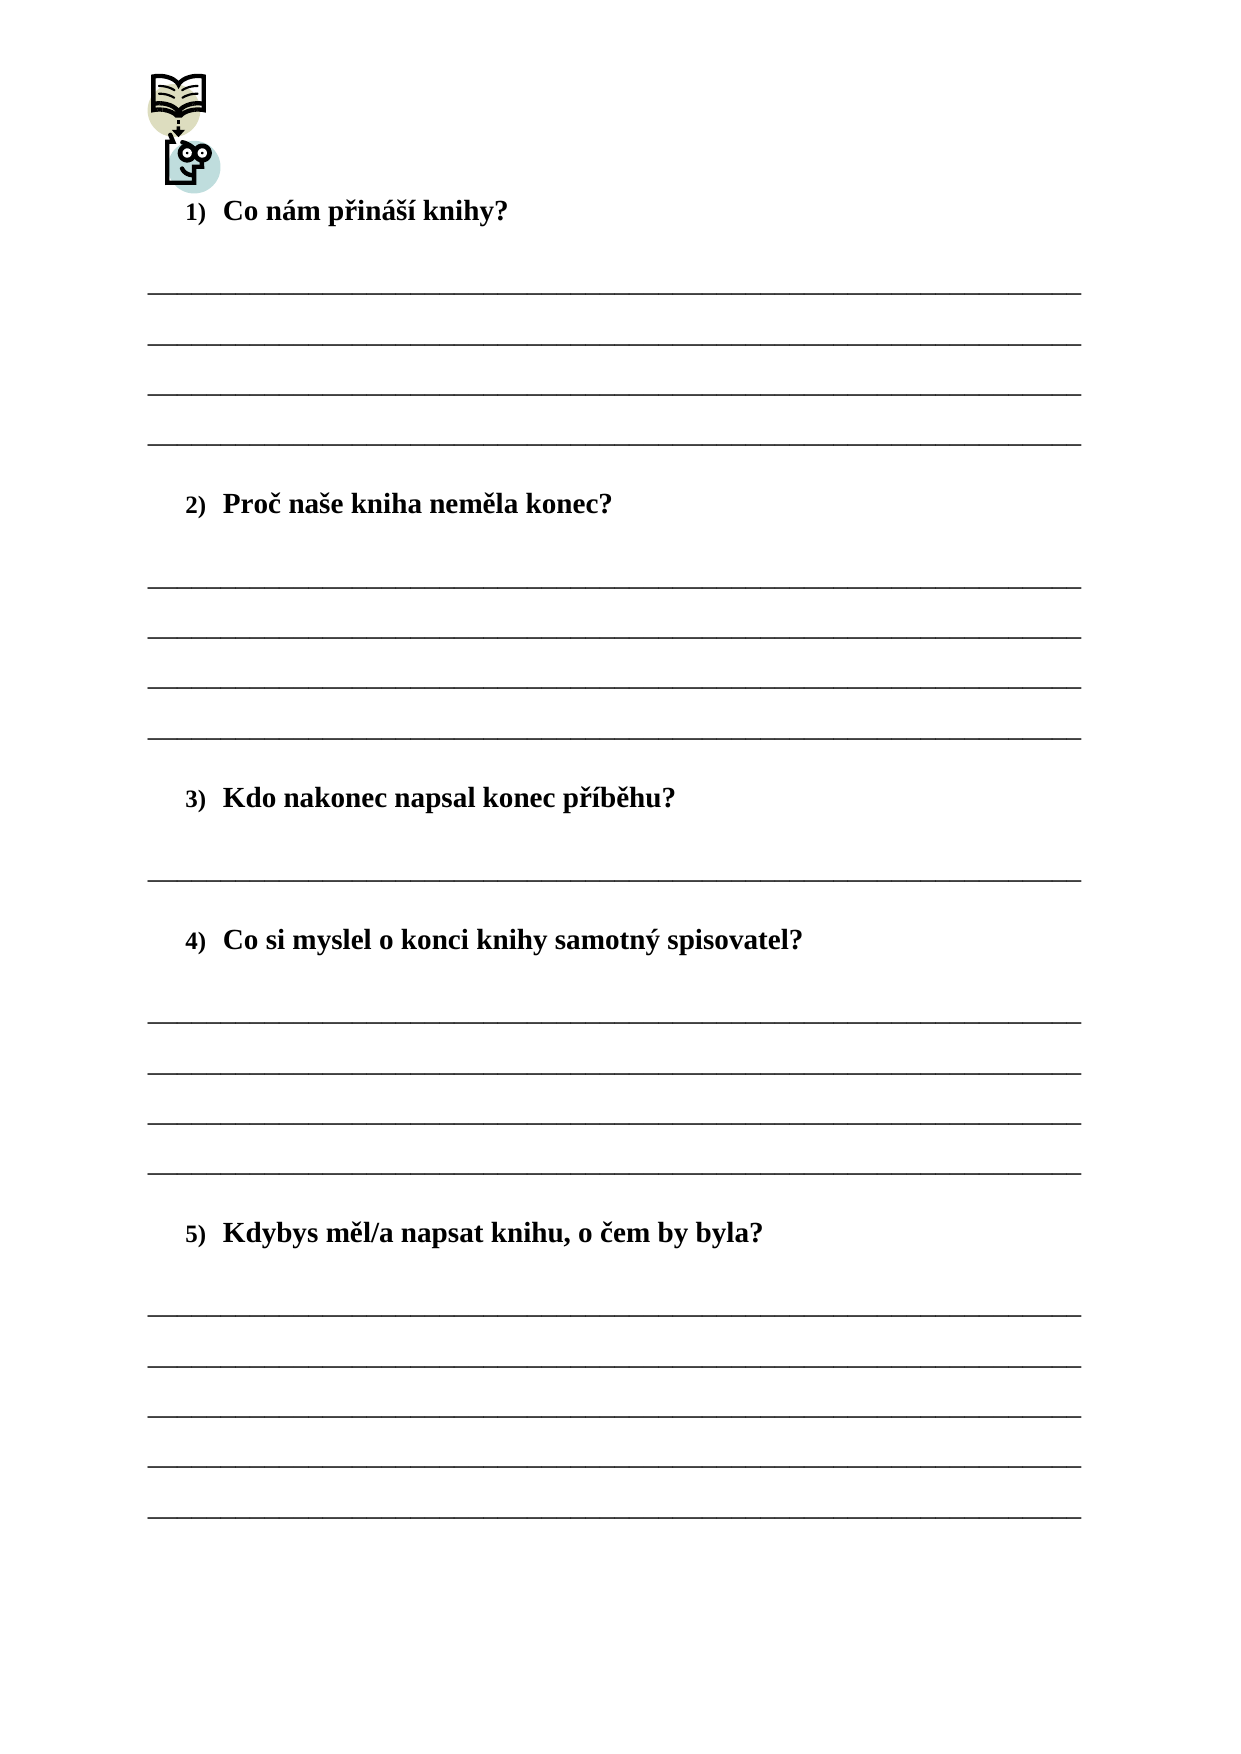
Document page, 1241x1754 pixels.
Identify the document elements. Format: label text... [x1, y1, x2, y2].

list Kdybys měl/a napsat knihu, o čem by byla? [185, 1215, 1093, 1249]
text ________________________________________________________________ [148, 851, 1093, 884]
list Co nám přináší knihy? [185, 193, 1093, 227]
text ________________________________________________________________________________________________________________________________________________________________________________________________________________________________________________________________ [148, 558, 1093, 742]
text ________________________________________________________________________________________________________________________________________________________________________________________________________________________________________________________________________________________________________________________________ [148, 1287, 1093, 1521]
text ________________________________________________________________________________________________________________________________________________________________________________________________________________________________________________________________ [148, 993, 1093, 1178]
text ________________________________________________________________________________________________________________________________________________________________________________________________________________________________________________________________ [148, 264, 1093, 449]
list Co si myslel o konci knihy samotný spisovatel? [185, 922, 1093, 956]
list Kdo nakonec napsal konec příběhu? [185, 780, 1093, 813]
list Proč naše kniha neměla konec? [185, 487, 1093, 520]
